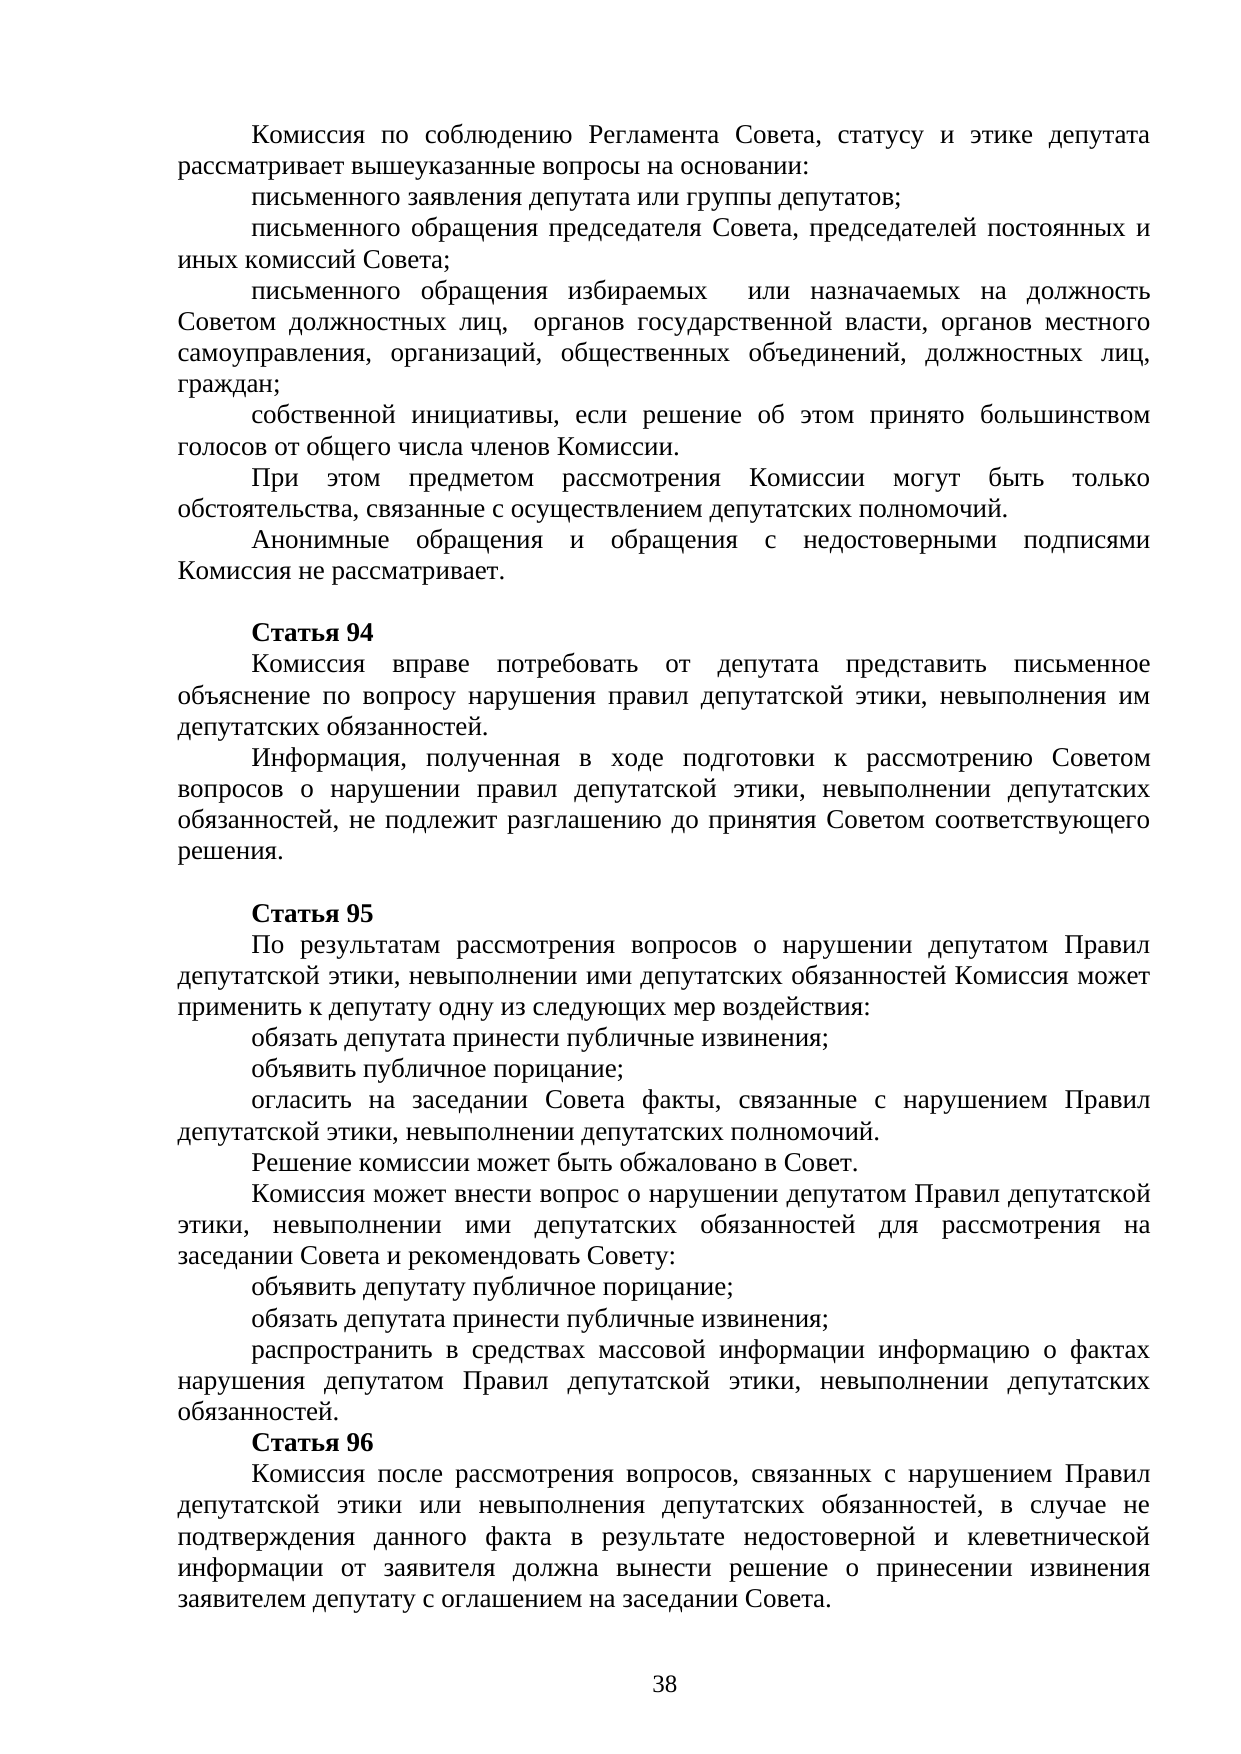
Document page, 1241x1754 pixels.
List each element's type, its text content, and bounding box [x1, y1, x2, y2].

text распространить в средствах массовой информации информацию о фактах нарушения депутатом Правил депутатской этики, невыполнении депутатских обязанностей. [177, 1333, 1152, 1426]
text объявить публичное порицание; [177, 1052, 1152, 1084]
text письменного обращения председателя Совета, председателей постоянных и иных комиссий Совета; [177, 212, 1152, 274]
text объявить депутату публичное порицание; [177, 1271, 1152, 1302]
text Комиссия вправе потребовать от депутата представить письменное объяснение по вопросу нарушения правил депутатской этики, невыполнения им депутатских обязанностей. [177, 648, 1152, 741]
text По результатам рассмотрения вопросов о нарушении депутатом Правил депутатской этики, невыполнении ими депутатских обязанностей Комиссия может применить к депутату одну из следующих мер воздействия: [177, 928, 1152, 1021]
text Решение комиссии может быть обжаловано в Совет. [177, 1146, 1152, 1177]
text огласить на заседании Совета факты, связанные с нарушением Правил депутатской этики, невыполнении депутатских полномочий. [177, 1084, 1152, 1146]
text Комиссия может внести вопрос о нарушении депутатом Правил депутатской этики, невыполнении ими депутатских обязанностей для рассмотрения на заседании Совета и рекомендовать Совету: [177, 1177, 1152, 1271]
text письменного заявления депутата или группы депутатов; [177, 180, 1152, 212]
text Информация, полученная в ходе подготовки к рассмотрению Советом вопросов о нарушении правил депутатской этики, невыполнении депутатских обязанностей, не подлежит разглашению до принятия Советом соответствующего решения. [177, 741, 1152, 866]
text Анонимные обращения и обращения с недостоверными подписями Комиссия не рассматривает. [177, 523, 1152, 585]
text письменного обращения избираемых или назначаемых на должность Советом должностных лиц, органов государственной власти, органов местного самоуправления, организаций, общественных объединений, должностных лиц, граждан; [177, 274, 1152, 398]
text обязать депутата принести публичные извинения; [177, 1302, 1152, 1333]
text Комиссия по соблюдению Регламента Совета, статусу и этике депутата рассматривает вышеуказанные вопросы на основании: [177, 118, 1152, 180]
text При этом предметом рассмотрения Комиссии могут быть только обстоятельства, связанные с осуществлением депутатских полномочий. [177, 461, 1152, 523]
subtitle Статья 96 [177, 1426, 1152, 1457]
text Комиссия после рассмотрения вопросов, связанных с нарушением Правил депутатской этики или невыполнения депутатских обязанностей, в случае не подтверждения данного факта в результате недостоверной и клеветнической информации от заявителя должна вынести решение о принесении извинения заявителем депутату с оглашением на заседании Совета. [177, 1457, 1152, 1613]
text обязать депутата принести публичные извинения; [177, 1021, 1152, 1052]
subtitle Статья 95 [177, 897, 1152, 928]
text собственной инициативы, если решение об этом принято большинством голосов от общего числа членов Комиссии. [177, 398, 1152, 461]
subtitle Статья 94 [177, 616, 1152, 648]
